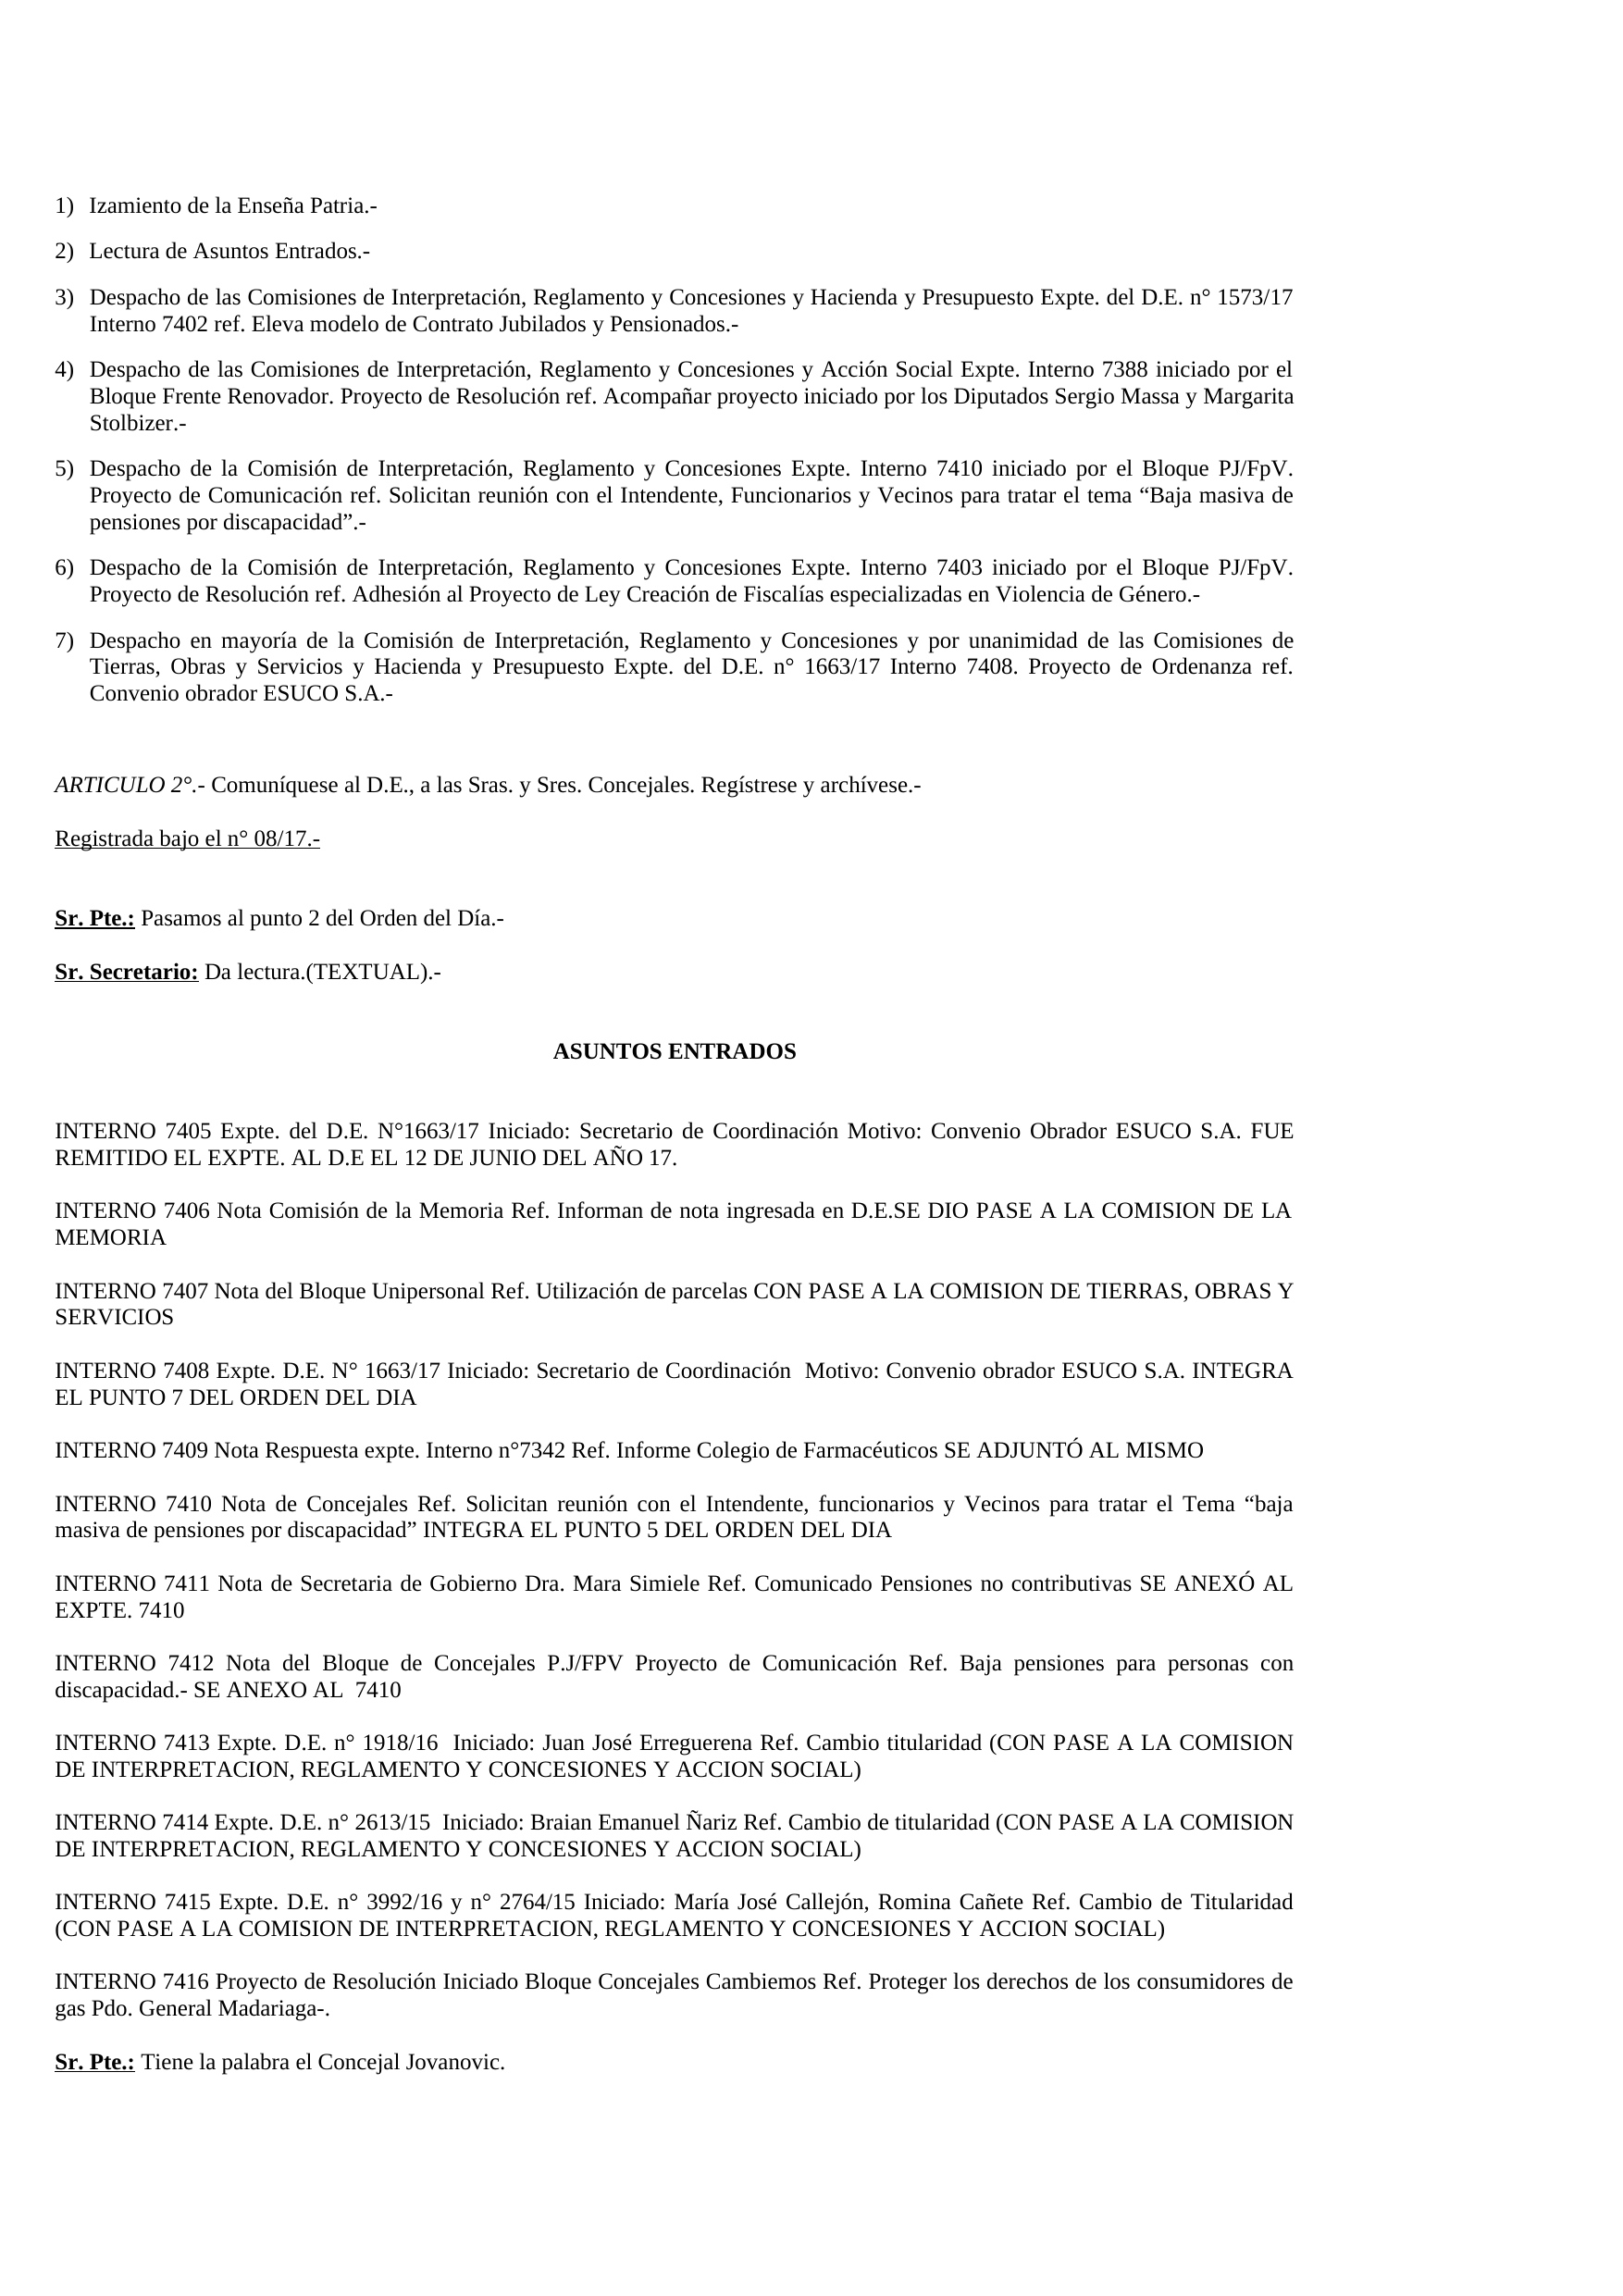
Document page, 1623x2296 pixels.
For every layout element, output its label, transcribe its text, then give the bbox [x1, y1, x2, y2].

list Lectura de Asuntos Entrados.- [55, 237, 1295, 264]
text INTERNO 7406 Nota Comisión de la Memoria Ref. Informan de nota ingresada en D.E.SE DIO PASE A LA COMISION DE LA MEMORIA [55, 1197, 1295, 1250]
text INTERNO 7405 Expte. del D.E. N°1663/17 Iniciado: Secretario de Coordinación Motivo: Convenio Obrador ESUCO S.A. FUE REMITIDO EL EXPTE. AL D.E EL 12 DE JUNIO DEL AÑO 17. [55, 1117, 1295, 1171]
text INTERNO 7416 Proyecto de Resolución Iniciado Bloque Concejales Cambiemos Ref. Proteger los derechos de los consumidores de gas Pdo. General Madariaga-. [55, 1967, 1295, 2021]
text ASUNTOS ENTRADOS [55, 1037, 1295, 1064]
text INTERNO 7412 Nota del Bloque de Concejales P.J/FPV Proyecto de Comunicación Ref. Baja pensiones para personas con discapacidad.- SE ANEXO AL 7410 [55, 1649, 1295, 1703]
text INTERNO 7415 Expte. D.E. n° 3992/16 y n° 2764/15 Iniciado: María José Callejón, Romina Cañete Ref. Cambio de Titularidad (CON PASE A LA COMISION DE INTERPRETACION, REGLAMENTO Y CONCESIONES Y ACCION SOCIAL) [55, 1888, 1295, 1942]
list Despacho de las Comisiones de Interpretación, Reglamento y Concesiones y Hacienda y Presupuesto Expte. del D.E. n° 1573/17 Interno 7402 ref. Eleva modelo de Contrato Jubilados y Pensionados.- [55, 283, 1295, 336]
list Despacho de las Comisiones de Interpretación, Reglamento y Concesiones y Acción Social Expte. Interno 7388 iniciado por el Bloque Frente Renovador. Proyecto de Resolución ref. Acompañar proyecto iniciado por los Diputados Sergio Massa y Margarita Stolbizer.- [55, 355, 1295, 436]
text INTERNO 7411 Nota de Secretaria de Gobierno Dra. Mara Simiele Ref. Comunicado Pensiones no contributivas SE ANEXÓ AL EXPTE. 7410 [55, 1570, 1295, 1622]
subtitle Registrada bajo el n° 08/17.- [55, 825, 1295, 851]
text INTERNO 7413 Expte. D.E. n° 1918/16 Iniciado: Juan José Erreguerena Ref. Cambio titularidad (CON PASE A LA COMISION DE INTERPRETACION, REGLAMENTO Y CONCESIONES Y ACCION SOCIAL) [55, 1729, 1295, 1782]
list Despacho de la Comisión de Interpretación, Reglamento y Concesiones Expte. Interno 7403 iniciado por el Bloque PJ/FpV. Proyecto de Resolución ref. Adhesión al Proyecto de Ley Creación de Fiscalías especializadas en Violencia de Género.- [55, 553, 1295, 607]
text INTERNO 7408 Expte. D.E. N° 1663/17 Iniciado: Secretario de Coordinación Motivo: Convenio obrador ESUCO S.A. INTEGRA EL PUNTO 7 DEL ORDEN DEL DIA [55, 1357, 1295, 1409]
text INTERNO 7414 Expte. D.E. n° 2613/15 Iniciado: Braian Emanuel Ñariz Ref. Cambio de titularidad (CON PASE A LA COMISION DE INTERPRETACION, REGLAMENTO Y CONCESIONES Y ACCION SOCIAL) [55, 1808, 1295, 1861]
text INTERNO 7410 Nota de Concejales Ref. Solicitan reunión con el Intendente, funcionarios y Vecinos para tratar el Tema “baja masiva de pensiones por discapacidad” INTEGRA EL PUNTO 5 DEL ORDEN DEL DIA [55, 1490, 1295, 1543]
list Despacho en mayoría de la Comisión de Interpretación, Reglamento y Concesiones y por unanimidad de las Comisiones de Tierras, Obras y Servicios y Hacienda y Presupuesto Expte. del D.E. n° 1663/17 Interno 7408. Proyecto de Ordenanza ref. Convenio obrador ESUCO S.A.- [55, 627, 1295, 706]
list Despacho de la Comisión de Interpretación, Reglamento y Concesiones Expte. Interno 7410 iniciado por el Bloque PJ/FpV. Proyecto de Comunicación ref. Solicitan reunión con el Intendente, Funcionarios y Vecinos para tratar el tema “Baja masiva de pensiones por discapacidad”.- [55, 454, 1295, 535]
text Sr. Secretario: Da lectura.(TEXTUAL).- [55, 958, 1295, 984]
text ARTICULO 2°.- Comuníquese al D.E., a las Sras. y Sres. Concejales. Regístrese y archívese.- [55, 771, 1295, 798]
text Sr. Pte.: Tiene la palabra el Concejal Jovanovic. [55, 2048, 1295, 2074]
text INTERNO 7407 Nota del Bloque Unipersonal Ref. Utilización de parcelas CON PASE A LA COMISION DE TIERRAS, OBRAS Y SERVICIOS [55, 1277, 1295, 1330]
text Sr. Pte.: Pasamos al punto 2 del Orden del Día.- [55, 904, 1295, 931]
list Izamiento de la Enseña Patria.- [55, 192, 1295, 218]
text INTERNO 7409 Nota Respuesta expte. Interno n°7342 Ref. Informe Colegio de Farmacéuticos SE ADJUNTÓ AL MISMO [55, 1436, 1295, 1463]
